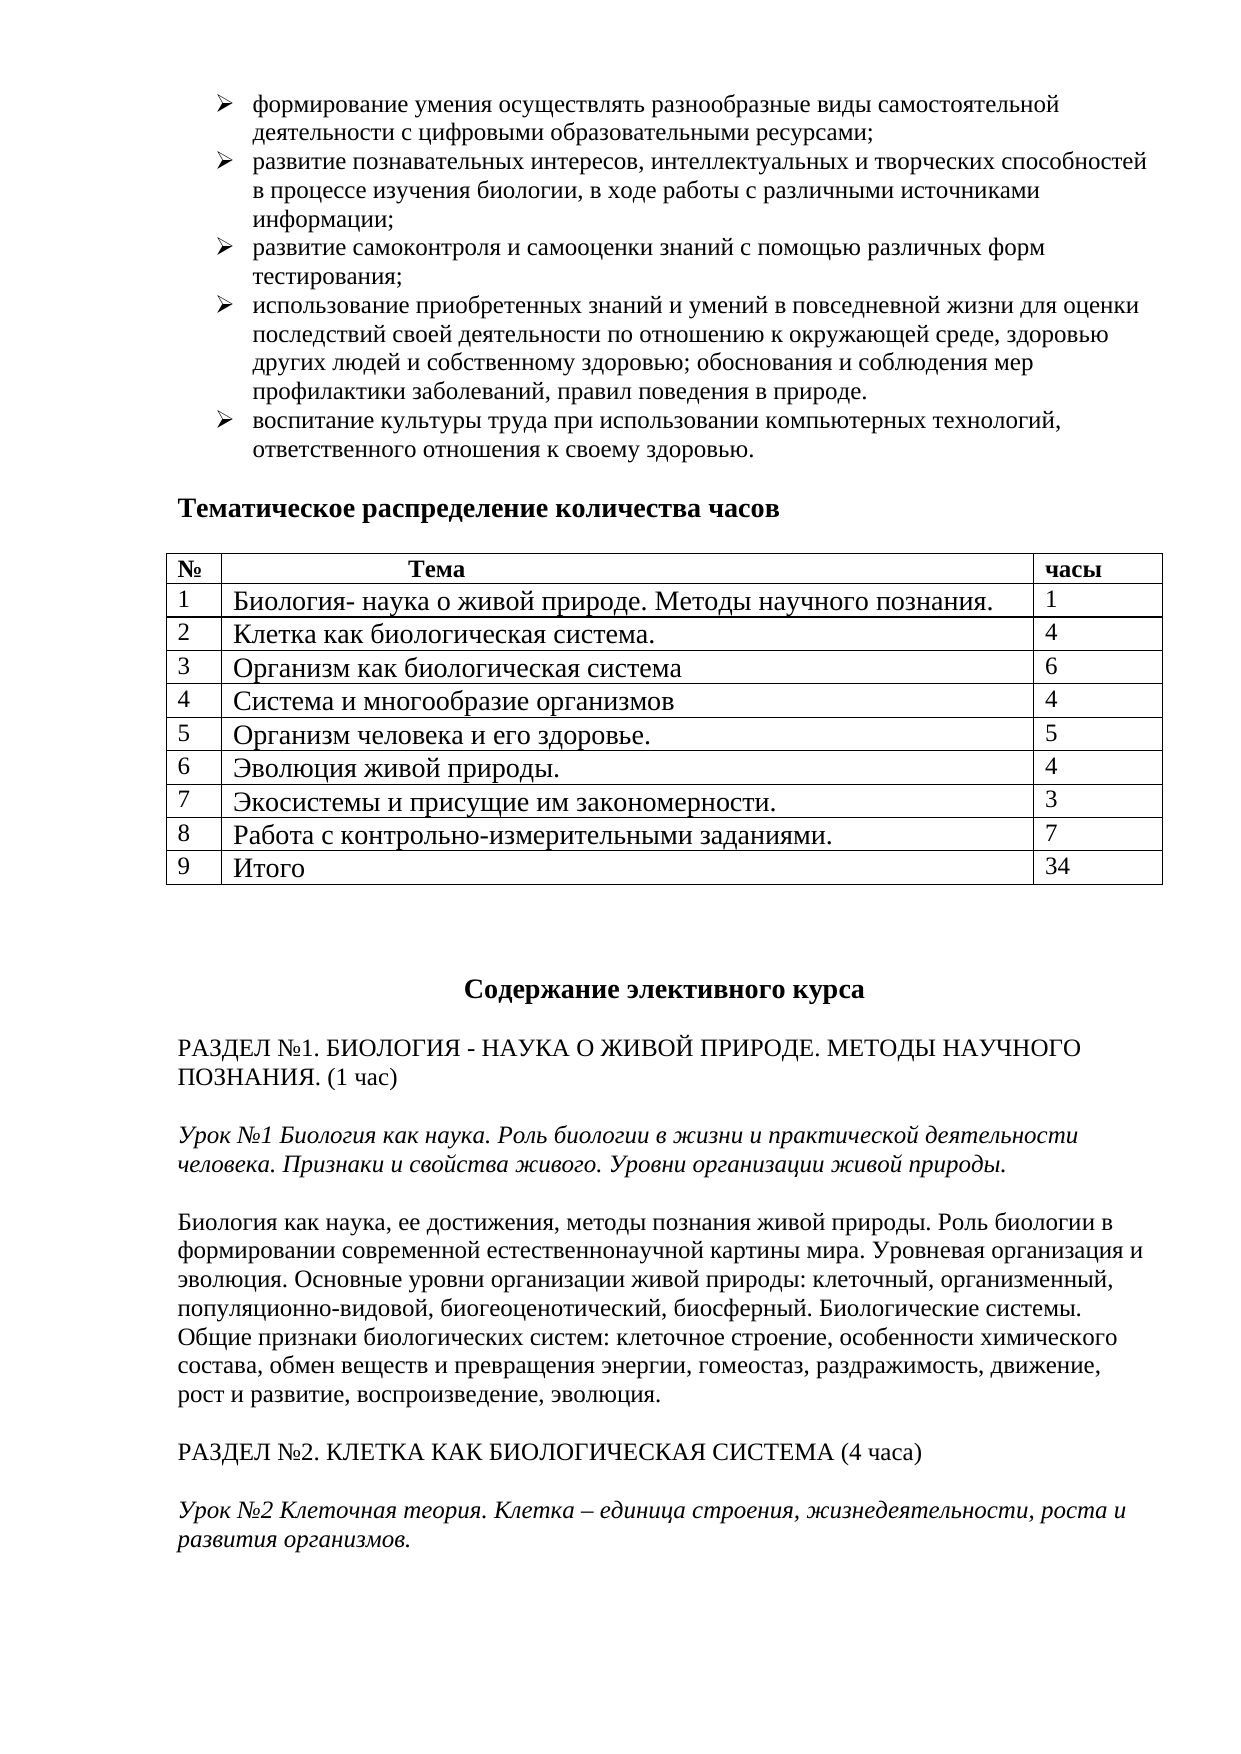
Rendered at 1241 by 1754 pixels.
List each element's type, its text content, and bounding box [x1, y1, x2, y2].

table_header № [167, 554, 221, 583]
table_cell Организм человека и его здоровье. [222, 718, 1033, 750]
table_cell 4 [167, 684, 221, 717]
table_cell 4 [1034, 618, 1162, 650]
table_cell Работа с контрольно-измерительными заданиями. [222, 818, 1033, 850]
table_cell 1 [1034, 584, 1162, 616]
table_cell 8 [167, 818, 221, 850]
table_cell 6 [1034, 651, 1162, 683]
list формирование умения осуществлять разнообразные виды самостоятельной деятельности с цифровыми образовательными ресурсами; [215, 89, 1152, 146]
text Биология как наука, ее достижения, методы познания живой природы. Роль биологии в формировании современной естественнонаучной картины мира. Уровневая организация и эволюция. Основные уровни организации живой природы: клеточный, организменный, популяционно-видовой, биогеоценотический, биосферный. Биологические системы. Общие признаки биологических систем: клеточное строение, особенности химического состава, обмен веществ и превращения энергии, гомеостаз, раздражимость, движение, рост и развитие, воспроизведение, эволюция. [177, 1207, 1152, 1408]
table_cell Итого [222, 851, 1033, 884]
table_cell Экосистемы и присущие им закономерности. [222, 785, 1033, 817]
table_cell Организм как биологическая система [222, 651, 1033, 683]
table_cell 7 [167, 785, 221, 817]
list использование приобретенных знаний и умений в повседневной жизни для оценки последствий своей деятельности по отношению к окружающей среде, здоровью других людей и собственному здоровью; обоснования и соблюдения мер профилактики заболеваний, правил поведения в природе. [215, 290, 1152, 405]
table_cell 7 [1034, 818, 1162, 850]
table_cell 9 [167, 851, 221, 884]
table_cell 1 [167, 584, 221, 616]
text Урок №1 Биология как наука. Роль биологии в жизни и практической деятельности человека. Признаки и свойства живого. Уровни организации живой природы. [177, 1120, 1152, 1178]
table_cell 5 [1034, 718, 1162, 750]
table_cell 3 [167, 651, 221, 683]
text РАЗДЕЛ №1. БИОЛОГИЯ - НАУКА О ЖИВОЙ ПРИРОДЕ. МЕТОДЫ НАУЧНОГО ПОЗНАНИЯ. (1 час) [177, 1033, 1152, 1091]
list развитие познавательных интересов, интеллектуальных и творческих способностей в процессе изучения биологии, в ходе работы с различными источниками информации; [215, 146, 1152, 232]
text Тематическое распределение количества часов [177, 492, 1152, 524]
table_cell 2 [167, 618, 221, 650]
table_cell 34 [1034, 851, 1162, 884]
table_cell 6 [167, 751, 221, 783]
table_cell Биология- наука о живой природе. Методы научного познания. [222, 584, 1033, 616]
table_cell Система и многообразие организмов [222, 684, 1033, 717]
text РАЗДЕЛ №2. КЛЕТКА КАК БИОЛОГИЧЕСКАЯ СИСТЕМА (4 часа) [177, 1437, 1152, 1466]
table_cell 5 [167, 718, 221, 750]
table_cell 3 [1034, 785, 1162, 817]
table_header Тема [222, 554, 1033, 583]
list воспитание культуры труда при использовании компьютерных технологий, ответственного отношения к своему здоровью. [215, 405, 1152, 462]
text Содержание элективного курса [177, 972, 1152, 1004]
text Урок №2 Клеточная теория. Клетка – единица строения, жизнедеятельности, роста и развития организмов. [177, 1495, 1152, 1553]
table_cell 4 [1034, 684, 1162, 717]
table_cell Эволюция живой природы. [222, 751, 1033, 783]
table_cell 4 [1034, 751, 1162, 783]
list развитие самоконтроля и самооценки знаний с помощью различных форм тестирования; [215, 232, 1152, 290]
table_cell Клетка как биологическая система. [222, 618, 1033, 650]
table_header часы [1034, 554, 1162, 583]
